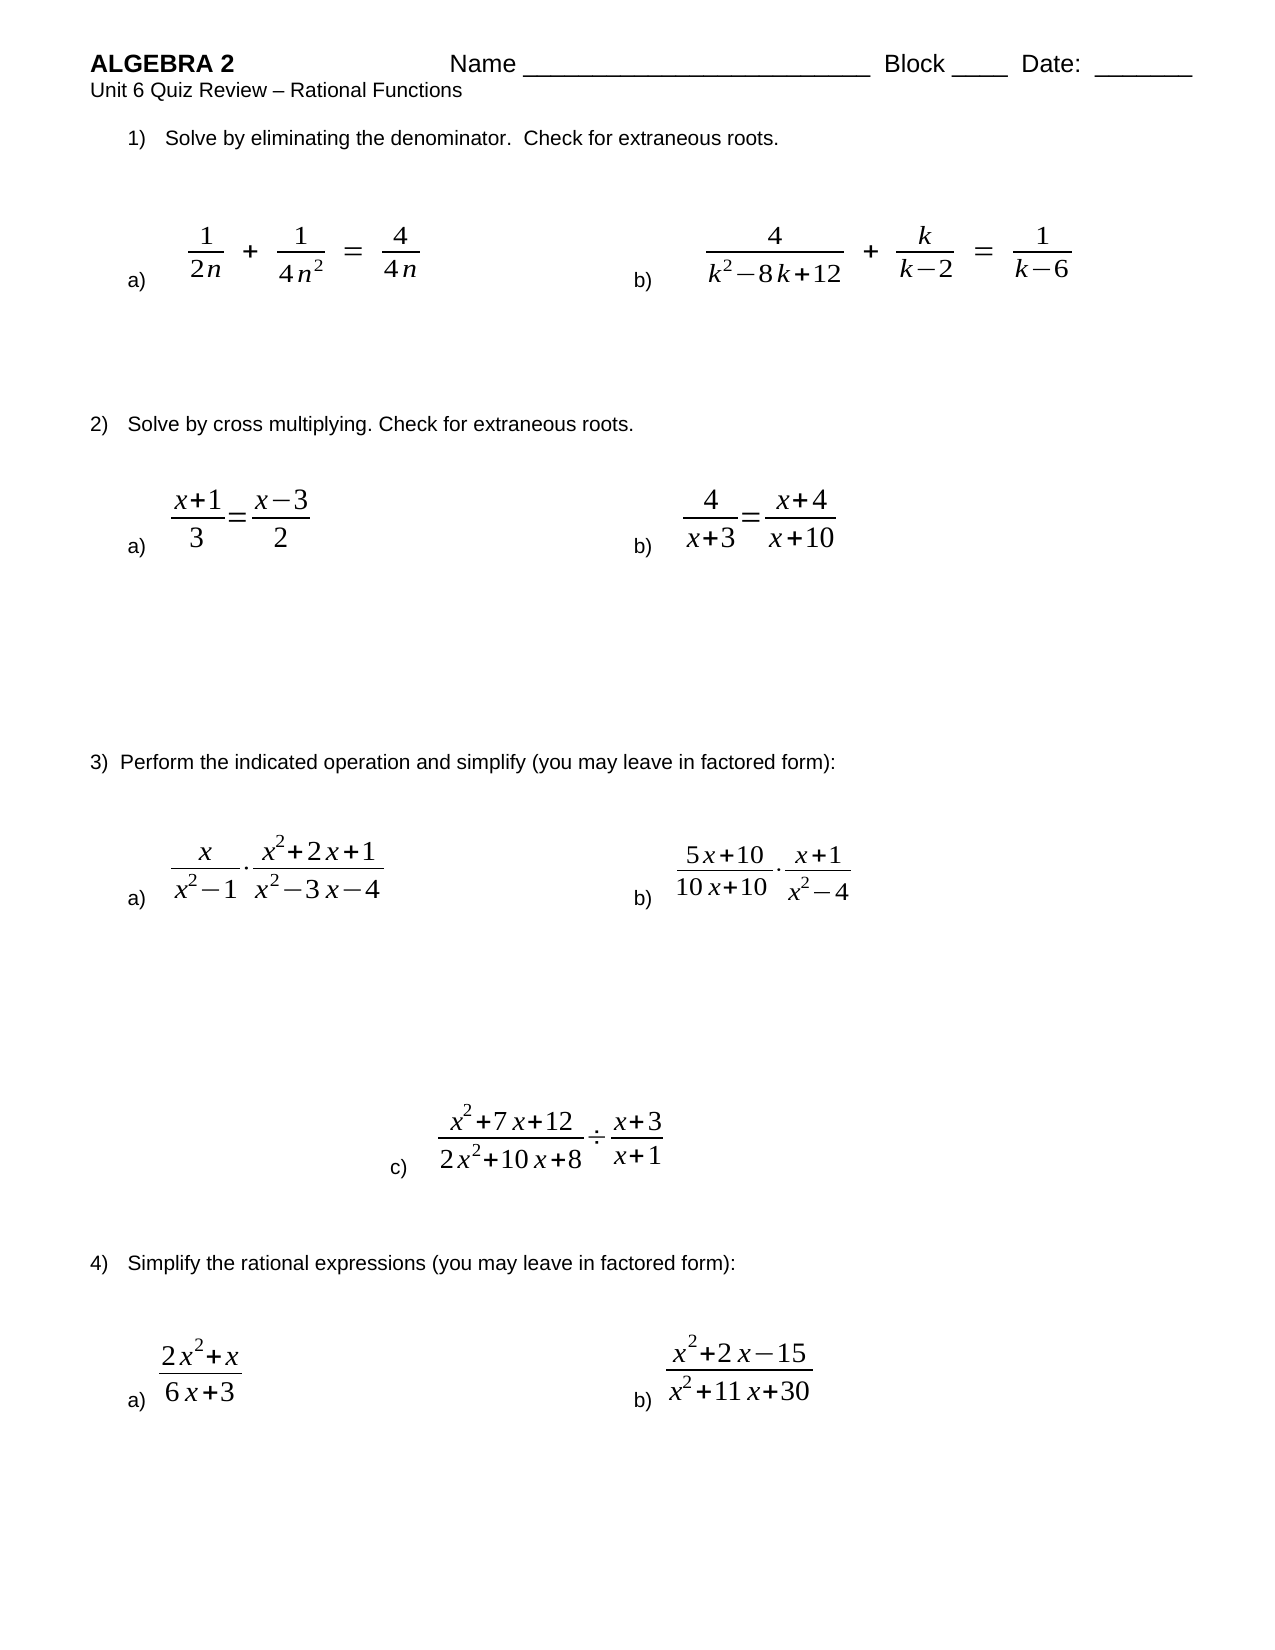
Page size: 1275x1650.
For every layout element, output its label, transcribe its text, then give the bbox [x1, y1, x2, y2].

text c) [90, 1101, 1200, 1179]
text a) b) [90, 831, 1200, 909]
text 4) Simplify the rational expressions (you may leave in factored form): [90, 1251, 1200, 1274]
text ALGEBRA 2 Name _________________________ Block ____ Date: _______ [90, 49, 1200, 78]
list Solve by eliminating the denominator. Check for extraneous roots. [127, 126, 1200, 150]
text a) b) [81, 484, 1200, 558]
text 2) Solve by cross multiplying. Check for extraneous roots. [90, 412, 1200, 436]
text Unit 6 Quiz Review – Rational Functions [90, 78, 1200, 102]
text 3) Perform the indicated operation and simplify (you may leave in factored form): [90, 750, 1200, 774]
text a) b) [127, 222, 1200, 292]
text a) b) [90, 1332, 1200, 1411]
